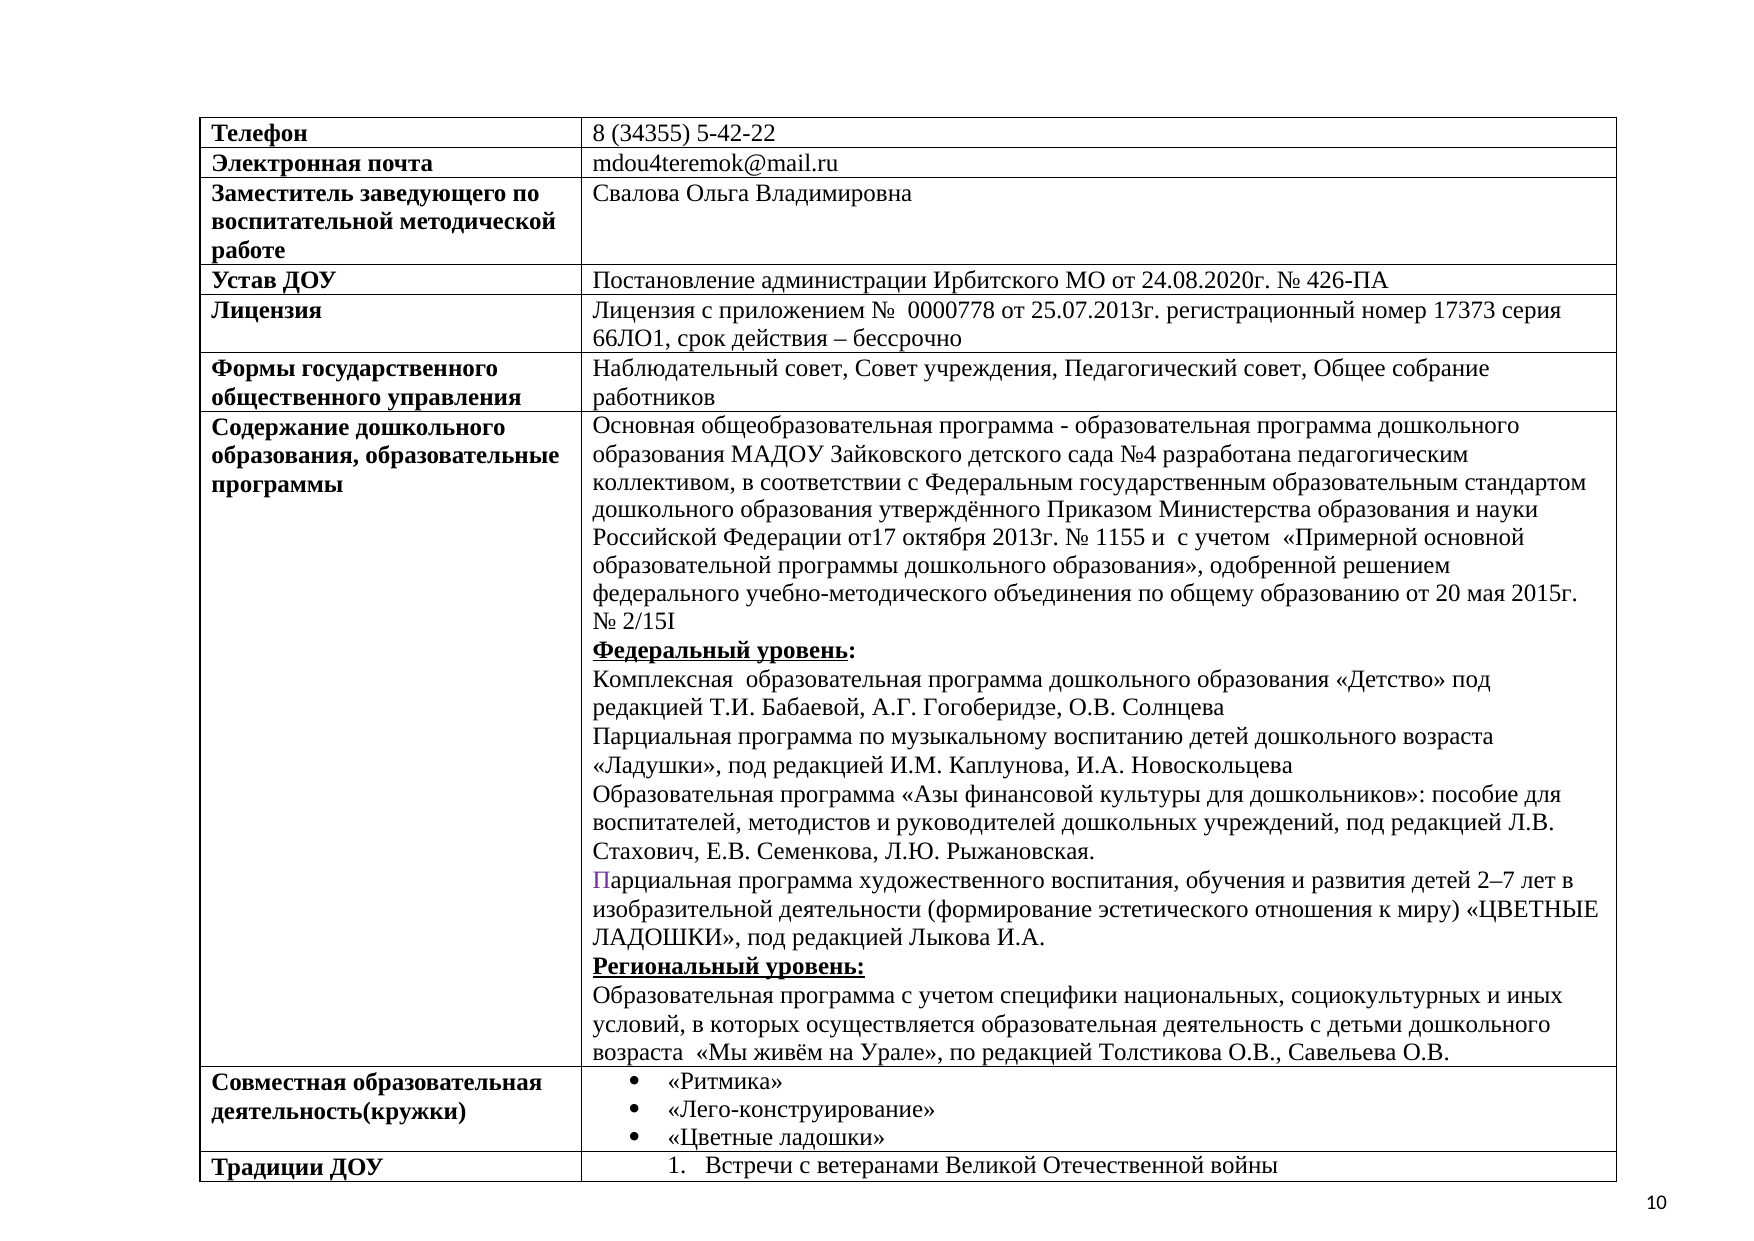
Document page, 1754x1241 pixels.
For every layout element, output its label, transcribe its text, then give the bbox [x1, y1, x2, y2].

table_cell Свалова Ольга Владимировна [582, 178, 1616, 264]
table_cell Совместная образовательная деятельность(кружки) [201, 1067, 581, 1151]
table_cell Постановление администрации Ирбитского МО от 24.08.2020г. № 426-ПА [582, 265, 1616, 294]
table_cell Телефон [201, 118, 581, 147]
table_cell Устав ДОУ [201, 265, 581, 294]
table_cell Основная общеобразовательная программа - образовательная программа дошкольного образования МАДОУ Зайковского детского сада №4 разработана педагогическим коллективом, в соответствии с Федеральным государственным образовательным стандартом дошкольного образования утверждённого Приказом Министерства образования и науки Российской Федерации от17 октября 2013г. № 1155 и с учетом «Примерной основной образовательной программы дошкольного образования», одобренной решением федерального учебно-методического объединения по общему образованию от 20 мая 2015г. № 2/15I Федеральный уровень: Комплексная образовательная программа дошкольного образования «Детство» под редакцией Т.И. Бабаевой, А.Г. Гогоберидзе, О.В. Солнцева Парциальная программа по музыкальному воспитанию детей дошкольного возраста «Ладушки», под редакцией И.М. Каплунова, И.А. Новоскольцева Образовательная программа «Азы финансовой культуры для дошкольников»: пособие для воспитателей, методистов и руководителей дошкольных учреждений, под редакцией Л.В. Стахович, Е.В. Семенкова, Л.Ю. Рыжановская. Парциальная программа художественного воспитания, обучения и развития детей 2–7 лет в изобразительной деятельности (формирование эстетического отношения к миру) «ЦВЕТНЫЕ ЛАДОШКИ», под редакцией Лыкова И.А. Региональный уровень: Образовательная программа с учетом специфики национальных, социокультурных и иных условий, в которых осуществляется образовательная деятельность с детьми дошкольного возраста «Мы живём на Урале», по редакцией Толстикова О.В., Савельева О.В. [582, 412, 1616, 1066]
table_cell Наблюдательный совет, Совет учреждения, Педагогический совет, Общее собрание работников [582, 353, 1616, 411]
table_cell Формы государственного общественного управления [201, 353, 581, 411]
table_cell 8 (34355) 5-42-22 [582, 118, 1616, 147]
table_cell Электронная почта [201, 148, 581, 177]
table_cell Традиции ДОУ [201, 1152, 581, 1181]
table_cell Содержание дошкольного образования, образовательные программы [201, 412, 581, 1066]
table_cell Лицензия с приложением № 0000778 от 25.07.2013г. регистрационный номер 17373 серия 66ЛО1, срок действия – бессрочно [582, 295, 1616, 352]
table_cell Лицензия [201, 295, 581, 352]
table_cell mdou4teremok@mail.ru [582, 148, 1616, 177]
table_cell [582, 1152, 1616, 1181]
table_cell Заместитель заведующего по воспитательной методической работе [201, 178, 581, 264]
table_cell «Ритмика» «Лего-конструирование» «Цветные ладошки» [582, 1067, 1616, 1151]
